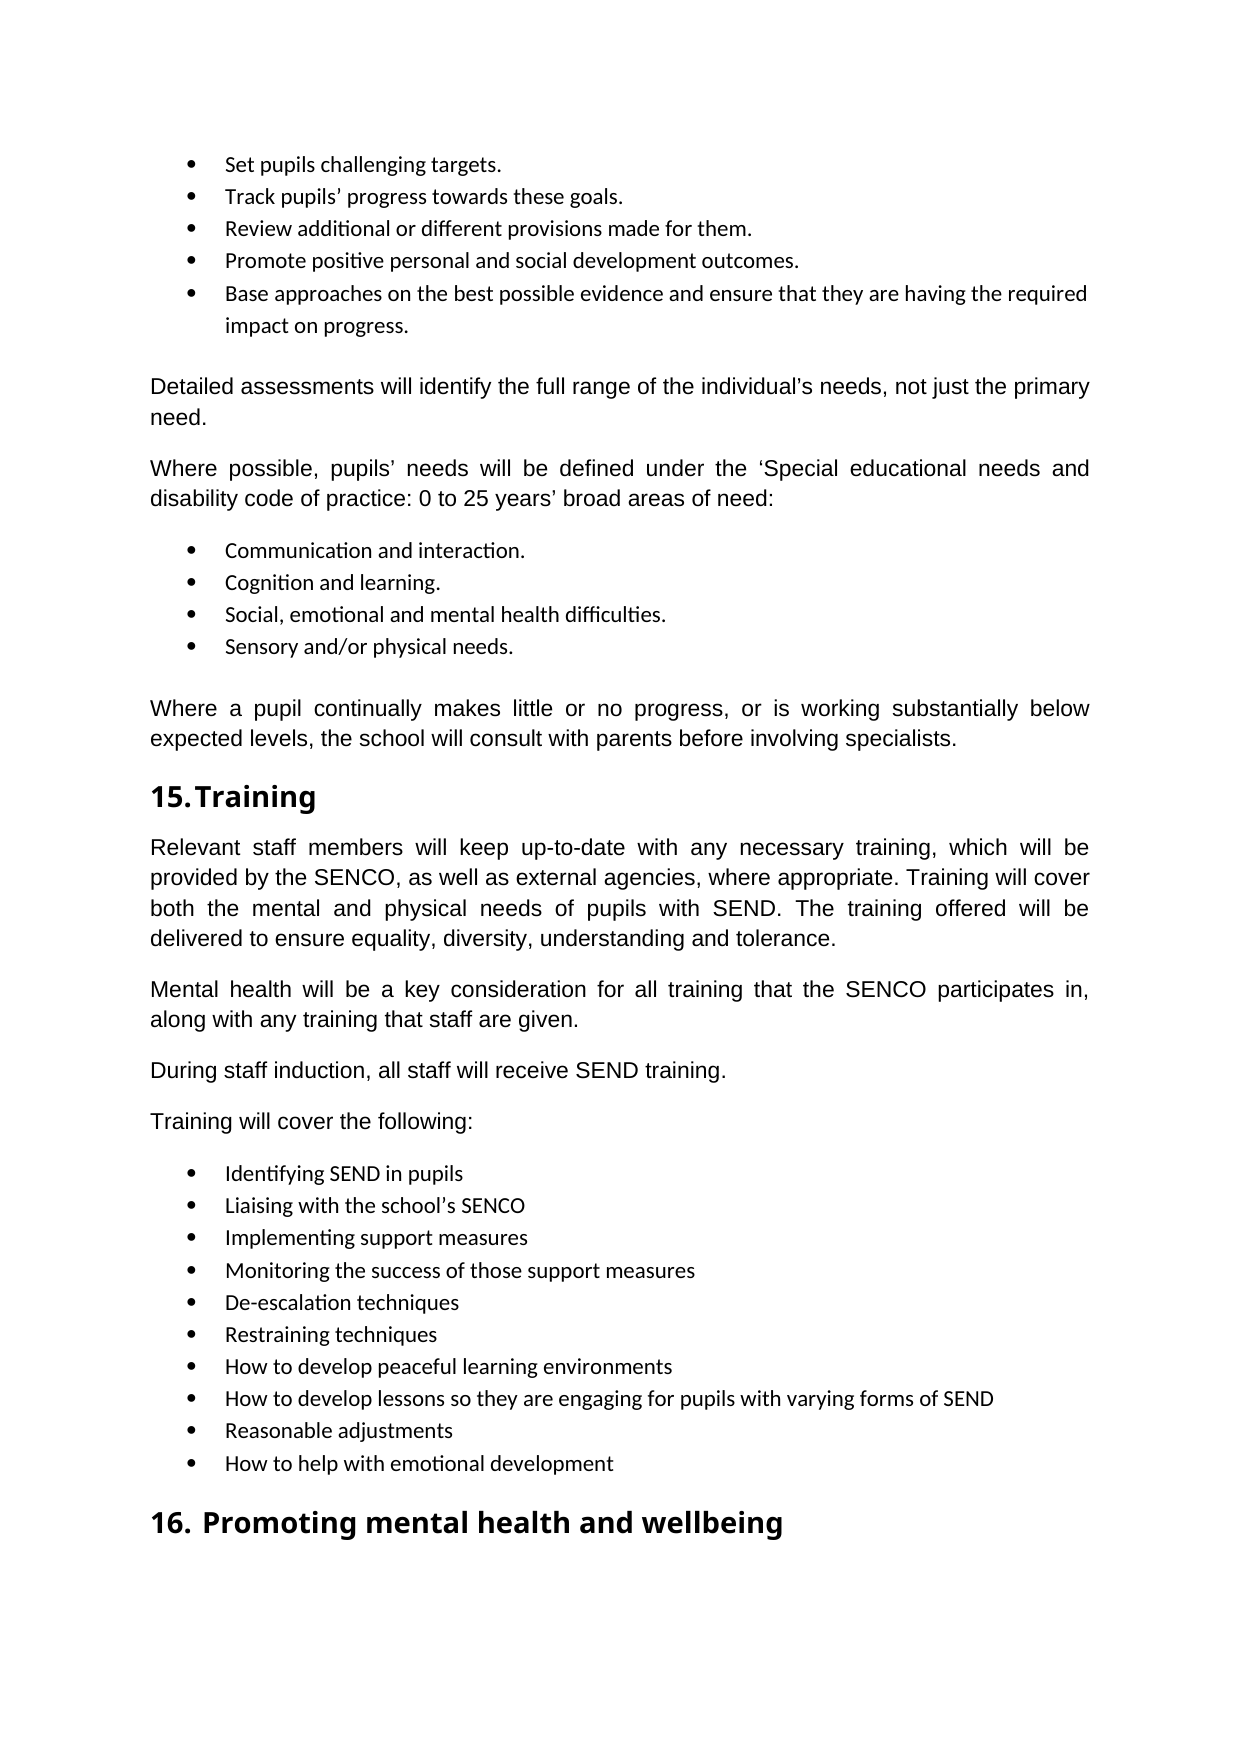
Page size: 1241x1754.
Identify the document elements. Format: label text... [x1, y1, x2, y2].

list Communication and interaction. [187, 536, 1090, 564]
list Sensory and/or physical needs. [187, 632, 1090, 660]
list Restraining techniques [187, 1320, 1090, 1348]
text Where a pupil continually makes little or no progress, or is working substantially below expected levels, the school will consult with parents before involving specialists. [150, 664, 1090, 751]
list De-escalation techniques [187, 1288, 1090, 1316]
list Reasonable adjustments [187, 1417, 1090, 1445]
list How to help with emotional development [187, 1449, 1090, 1477]
text Relevant staff members will keep up-to-date with any necessary training, which will be provided by the SENCO, as well as external agencies, where appropriate. Training will cover both the mental and physical needs of pupils with SEND. The training offered will be delivered to ensure equality, diversity, understanding and tolerance. [150, 834, 1090, 951]
list Identifying SEND in pupils [187, 1159, 1090, 1187]
list How to develop peaceful learning environments [187, 1352, 1090, 1380]
list Track pupils’ progress towards these goals. [187, 182, 1090, 210]
list Implementing support measures [187, 1223, 1090, 1252]
list Base approaches on the best possible evidence and ensure that they are having the required impact on progress. [187, 279, 1090, 339]
list Social, emotional and mental health difficulties. [187, 600, 1090, 628]
list Monitoring the success of those support measures [187, 1256, 1090, 1284]
text Detailed assessments will identify the full range of the individual’s needs, not just the primary need. [150, 343, 1090, 430]
text Mental health will be a key consideration for all training that the SENCO participates in, along with any training that staff are given. [150, 976, 1090, 1032]
list Cognition and learning. [187, 568, 1090, 596]
list Promote positive personal and social development outcomes. [187, 247, 1090, 274]
text Where possible, pupils’ needs will be defined under the ‘Special educational needs and disability code of practice: 0 to 25 years’ broad areas of need: [150, 454, 1090, 511]
subtitle Training [150, 776, 1090, 816]
list Set pupils challenging targets. [187, 150, 1090, 178]
list Liaising with the school’s SENCO [187, 1191, 1090, 1219]
text Training will cover the following: [150, 1108, 1090, 1134]
subtitle Promoting mental health and wellbeing [150, 1502, 1090, 1542]
list How to develop lessons so they are engaging for pupils with varying forms of SEND [187, 1384, 1090, 1412]
text During staff induction, all staff will receive SEND training. [150, 1057, 1090, 1083]
list Review additional or different provisions made for them. [187, 214, 1090, 242]
